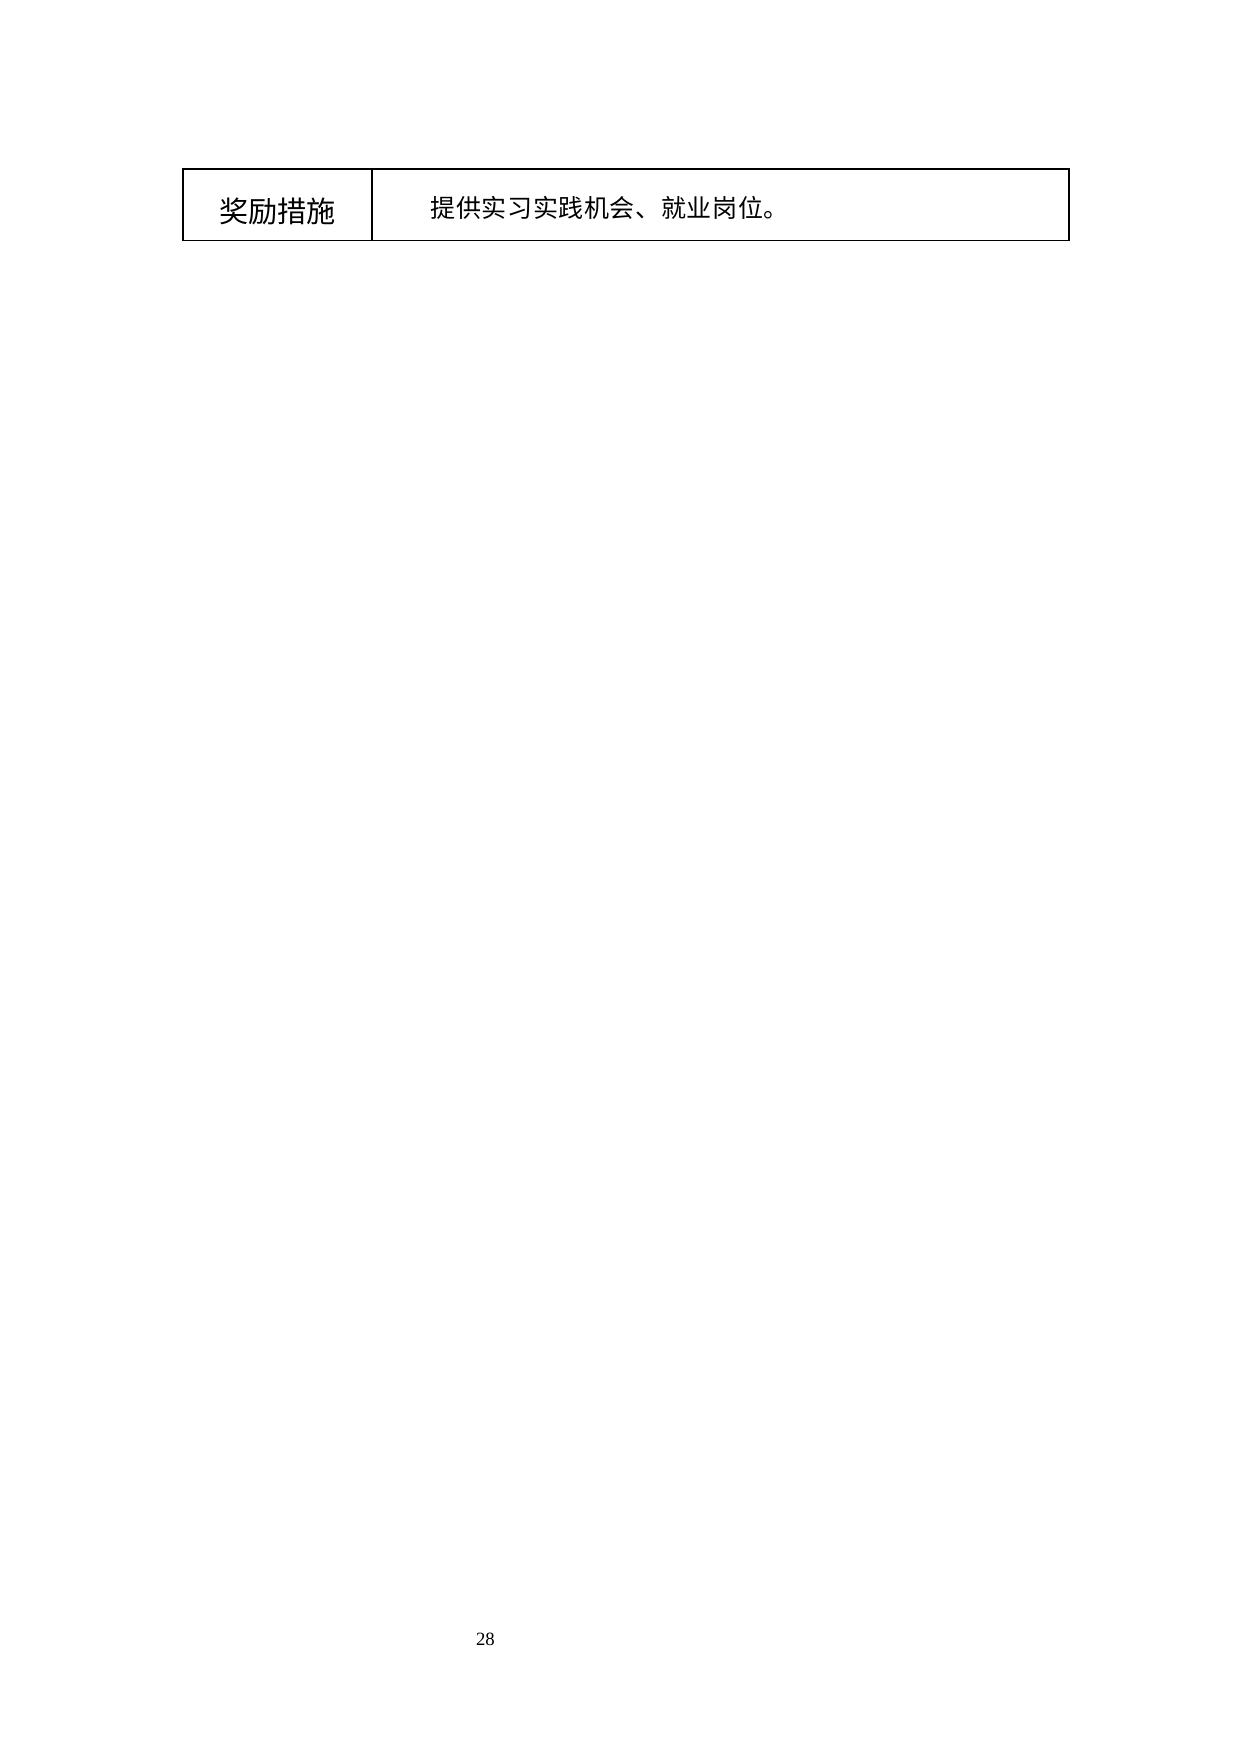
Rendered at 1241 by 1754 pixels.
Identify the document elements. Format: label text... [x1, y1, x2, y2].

table_cell 奖励措施 [184, 170, 371, 239]
table_cell 提供实习实践机会、就业岗位。 [373, 170, 1068, 239]
